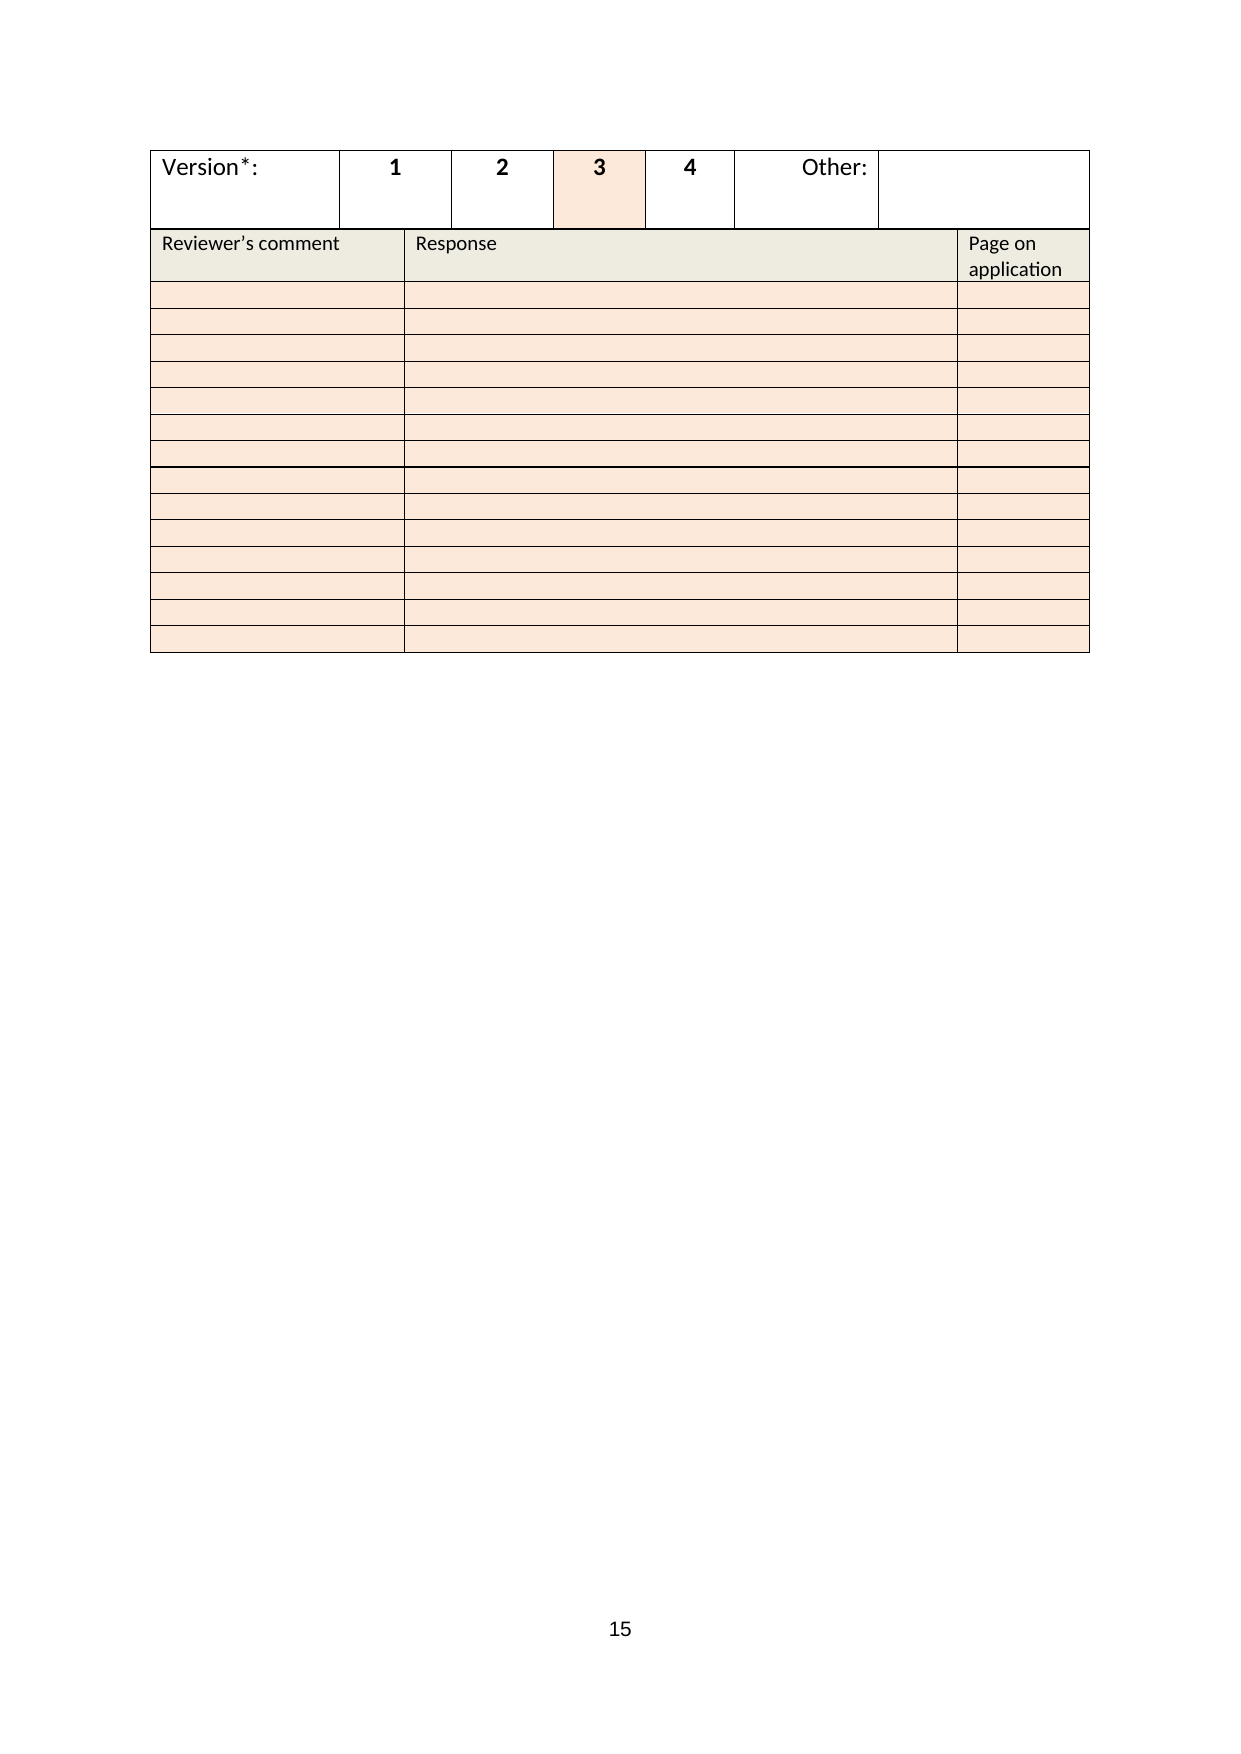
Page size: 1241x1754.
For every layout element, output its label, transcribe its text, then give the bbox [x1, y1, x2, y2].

table_cell [151, 415, 404, 440]
table_cell [958, 573, 1089, 599]
table_cell Version*: [151, 151, 339, 228]
table_cell [958, 415, 1089, 440]
table_cell [151, 388, 404, 413]
table_cell [405, 388, 957, 413]
table_cell [405, 573, 957, 599]
table_cell [405, 441, 957, 466]
table_header Reviewer’s comment [151, 230, 404, 281]
table_cell [958, 547, 1089, 572]
table_cell [405, 415, 957, 440]
table_cell [958, 441, 1089, 466]
table_cell [958, 309, 1089, 334]
table_cell [405, 282, 957, 308]
table_cell [405, 600, 957, 625]
table_cell [405, 362, 957, 387]
table_cell [151, 573, 404, 599]
table_cell [958, 520, 1089, 546]
table_cell [958, 626, 1089, 652]
table_cell [151, 468, 404, 493]
table_cell [405, 520, 957, 546]
table_cell [405, 468, 957, 493]
table_cell [958, 468, 1089, 493]
table_cell [405, 335, 957, 361]
table_cell [151, 626, 404, 652]
table_cell [151, 362, 404, 387]
table_cell [151, 309, 404, 334]
table_cell [151, 282, 404, 308]
table_cell [405, 494, 957, 519]
table_cell [958, 600, 1089, 625]
table_cell 2 [452, 151, 553, 228]
table_cell [879, 151, 1089, 228]
table_cell [958, 388, 1089, 413]
table_cell [151, 520, 404, 546]
table_cell [958, 494, 1089, 519]
table_cell [151, 600, 404, 625]
table_cell [151, 335, 404, 361]
table_cell [151, 494, 404, 519]
table_cell [405, 547, 957, 572]
table_cell [958, 335, 1089, 361]
table_cell [151, 441, 404, 466]
table_cell [151, 547, 404, 572]
table_cell [405, 309, 957, 334]
table_cell [405, 626, 957, 652]
table_header Page on application [958, 230, 1089, 281]
table_cell [958, 282, 1089, 308]
table_header Response [405, 230, 957, 281]
table_cell 4 [646, 151, 734, 228]
table_cell Other: [735, 151, 878, 228]
table_cell 1 [340, 151, 451, 228]
table_cell 3 [554, 151, 645, 228]
table_cell [958, 362, 1089, 387]
